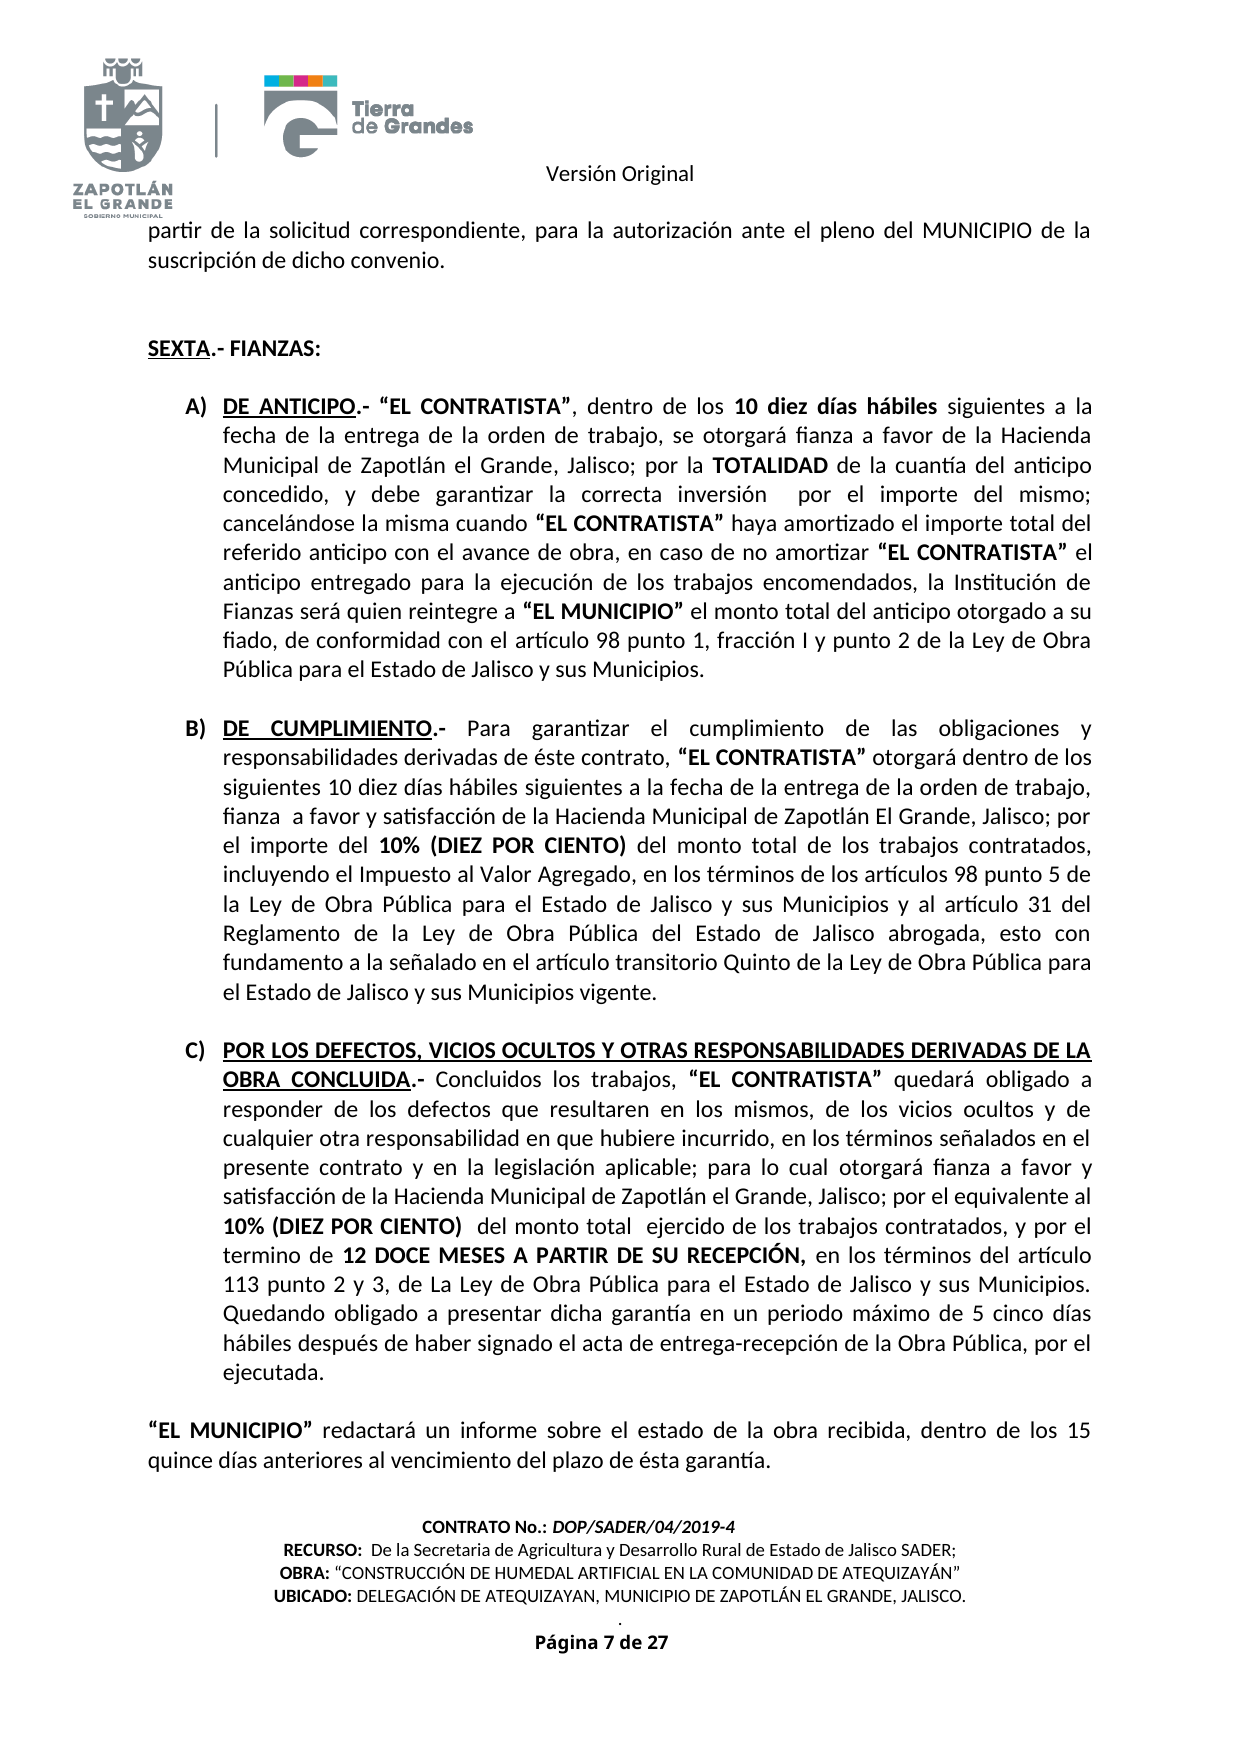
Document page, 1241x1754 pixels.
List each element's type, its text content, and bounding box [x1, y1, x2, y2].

text “EL MUNICIPIO” redactará un informe sobre el estado de la obra recibida, dentro de los 15 quince días anteriores al vencimiento del plazo de ésta garantía. [148, 1416, 1092, 1474]
list POR LOS DEFECTOS, VICIOS OCULTOS Y OTRAS RESPONSABILIDADES DERIVADAS DE LA OBRA CONCLUIDA.- Concluidos los trabajos, “EL CONTRATISTA” quedará obligado a responder de los defectos que resultaren en los mismos, de los vicios ocultos y de cualquier otra responsabilidad en que hubiere incurrido, en los términos señalados en el presente contrato y en la legislación aplicable; para lo cual otorgará fianza a favor y satisfacción de la Hacienda Municipal de Zapotlán el Grande, Jalisco; por el equivalente al 10% (DIEZ POR CIENTO) del monto total ejercido de los trabajos contratados, y por el termino de 12 DOCE MESES A PARTIR DE SU RECEPCIÓN, en los términos del artículo 113 punto 2 y 3, de La Ley de Obra Pública para el Estado de Jalisco y sus Municipios. Quedando obligado a presentar dicha garantía en un periodo máximo de 5 cinco días hábiles después de haber signado el acta de entrega-recepción de la Obra Pública, por el ejecutada. [185, 1035, 1092, 1386]
list DE ANTICIPO.- “EL CONTRATISTA”, dentro de los 10 diez días hábiles siguientes a la fecha de la entrega de la orden de trabajo, se otorgará fianza a favor de la Hacienda Municipal de Zapotlán el Grande, Jalisco; por la TOTALIDAD de la cuantía del anticipo concedido, y debe garantizar la correcta inversión por el importe del mismo; cancelándose la misma cuando “EL CONTRATISTA” haya amortizado el importe total del referido anticipo con el avance de obra, en caso de no amortizar “EL CONTRATISTA” el anticipo entregado para la ejecución de los trabajos encomendados, la Institución de Fianzas será quien reintegre a “EL MUNICIPIO” el monto total del anticipo otorgado a su fiado, de conformidad con el artículo 98 punto 1, fracción I y punto 2 de la Ley de Obra Pública para el Estado de Jalisco y sus Municipios. [185, 391, 1092, 684]
text SEXTA.- FIANZAS: [148, 333, 1092, 362]
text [148, 216, 1092, 274]
list DE CUMPLIMIENTO.- Para garantizar el cumplimiento de las obligaciones y responsabilidades derivadas de éste contrato, “EL CONTRATISTA” otorgará dentro de los siguientes 10 diez días hábiles siguientes a la fecha de la entrega de la orden de trabajo, fianza a favor y satisfacción de la Hacienda Municipal de Zapotlán El Grande, Jalisco; por el importe del 10% (DIEZ POR CIENTO) del monto total de los trabajos contratados, incluyendo el Impuesto al Valor Agregado, en los términos de los artículos 98 punto 5 de la Ley de Obra Pública para el Estado de Jalisco y sus Municipios y al artículo 31 del Reglamento de la Ley de Obra Pública del Estado de Jalisco abrogada, esto con fundamento a la señalado en el artículo transitorio Quinto de la Ley de Obra Pública para el Estado de Jalisco y sus Municipios vigente. [185, 713, 1092, 1006]
picture [1, 1, 1205, 238]
